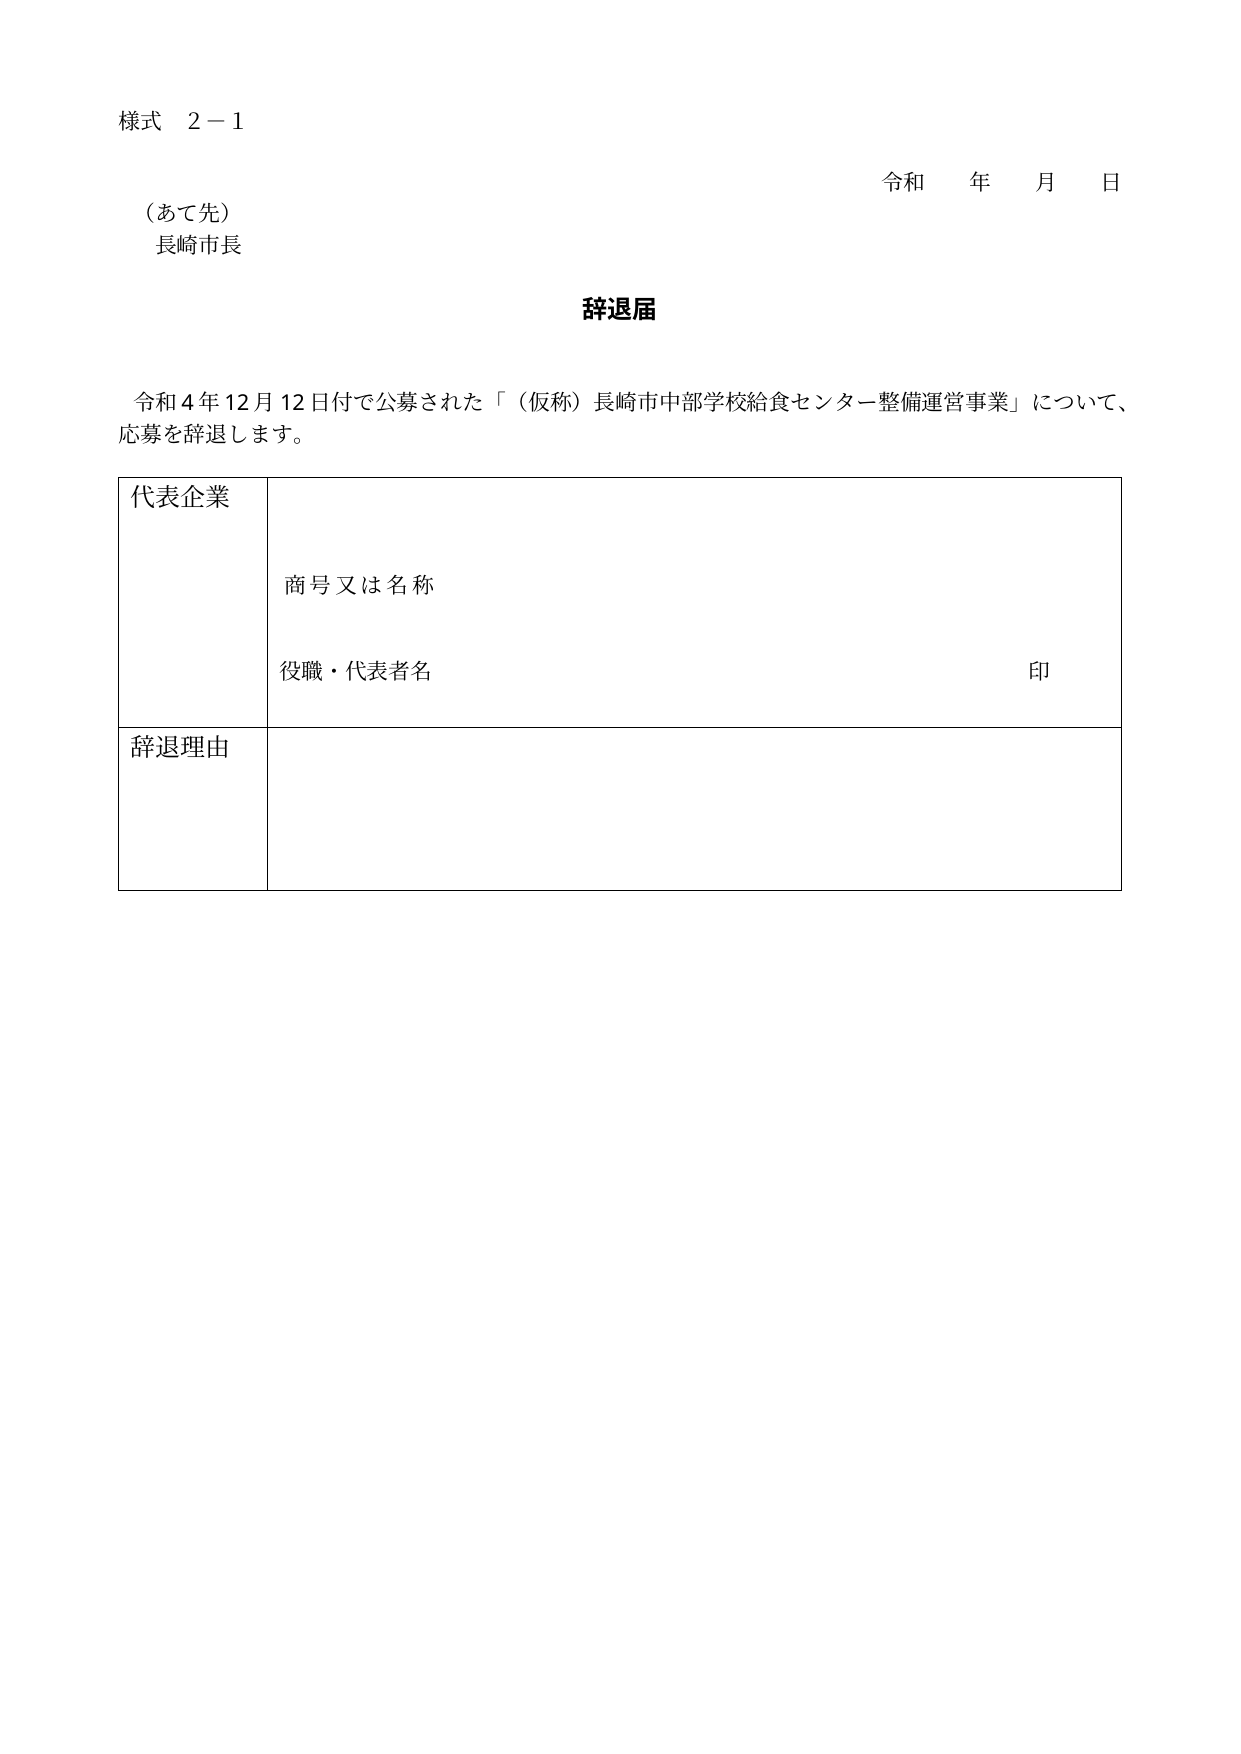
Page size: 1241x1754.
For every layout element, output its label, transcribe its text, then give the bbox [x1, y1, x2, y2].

table_cell [268, 728, 1121, 890]
table_header 商号又は名称 役職・代表者名 印 [268, 478, 1121, 727]
text 令和 年 月 日 [118, 165, 1122, 197]
text 辞退届 [118, 289, 1122, 326]
text 令和4年12月12日付で公募された「（仮称）長崎市中部学校給食センター整備運営事業」について、応募を辞退します。 [118, 385, 1122, 448]
text 様式 ２－１ [118, 104, 1122, 135]
text 長崎市長 [118, 228, 1122, 259]
table_cell 辞退理由 [119, 728, 267, 890]
table_header 代表企業 [119, 478, 267, 727]
text （あて先） [118, 197, 1122, 228]
